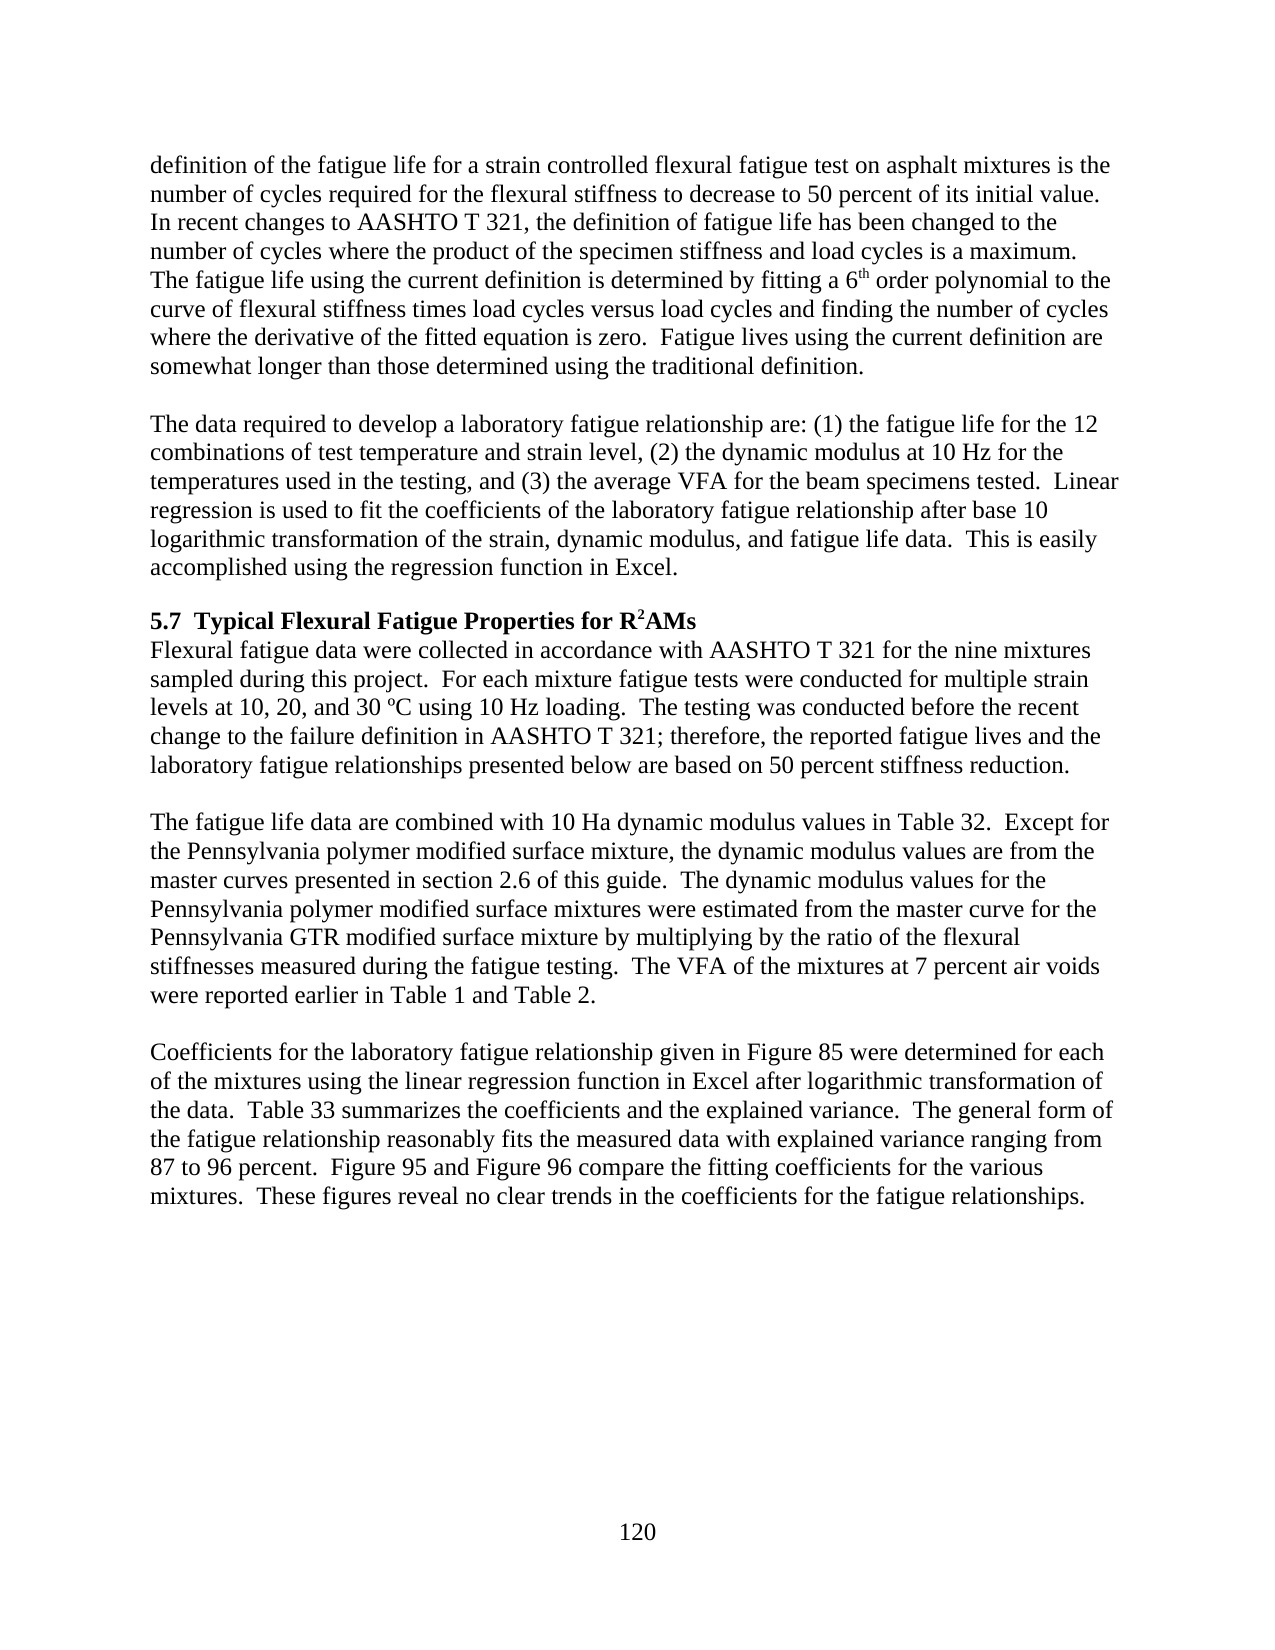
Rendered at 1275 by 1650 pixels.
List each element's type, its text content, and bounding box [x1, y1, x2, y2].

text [150, 150, 1125, 380]
text The fatigue life data are combined with 10 Ha dynamic modulus values in Table 32. Except for the Pennsylvania polymer modified surface mixture, the dynamic modulus values are from the master curves presented in section 2.6 of this guide. The dynamic modulus values for the Pennsylvania polymer modified surface mixtures were estimated from the master curve for the Pennsylvania GTR modified surface mixture by multiplying by the ratio of the flexural stiffnesses measured during the fatigue testing. The VFA of the mixtures at 7 percent air voids were reported earlier in Table 1 and Table 2. [150, 807, 1125, 1009]
text Flexural fatigue data were collected in accordance with AASHTO T 321 for the nine mixtures sampled during this project. For each mixture fatigue tests were conducted for multiple strain levels at 10, 20, and 30 ºC using 10 Hz loading. The testing was conducted before the recent change to the failure definition in AASHTO T 321; therefore, the reported fatigue lives and the laboratory fatigue relationships presented below are based on 50 percent stiffness reduction. [150, 635, 1125, 779]
text Coefficients for the laboratory fatigue relationship given in Figure 85 were determined for each of the mixtures using the linear regression function in Excel after logarithmic transformation of the data. Table 33 summarizes the coefficients and the explained variance. The general form of the fatigue relationship reasonably fits the measured data with explained variance ranging from 87 to 96 percent. Figure 95 and Figure 96 compare the fitting coefficients for the various mixtures. These figures reveal no clear trends in the coefficients for the fatigue relationships. [150, 1037, 1125, 1210]
text The data required to develop a laboratory fatigue relationship are: (1) the fatigue life for the 12 combinations of test temperature and strain level, (2) the dynamic modulus at 10 Hz for the temperatures used in the testing, and (3) the average VFA for the beam specimens tested. Linear regression is used to fit the coefficients of the laboratory fatigue relationship after base 10 logarithmic transformation of the strain, dynamic modulus, and fatigue life data. This is easily accomplished using the regression function in Excel. [150, 409, 1125, 581]
subtitle 5.7 Typical Flexural Fatigue Properties for R2AMs [150, 606, 1125, 635]
